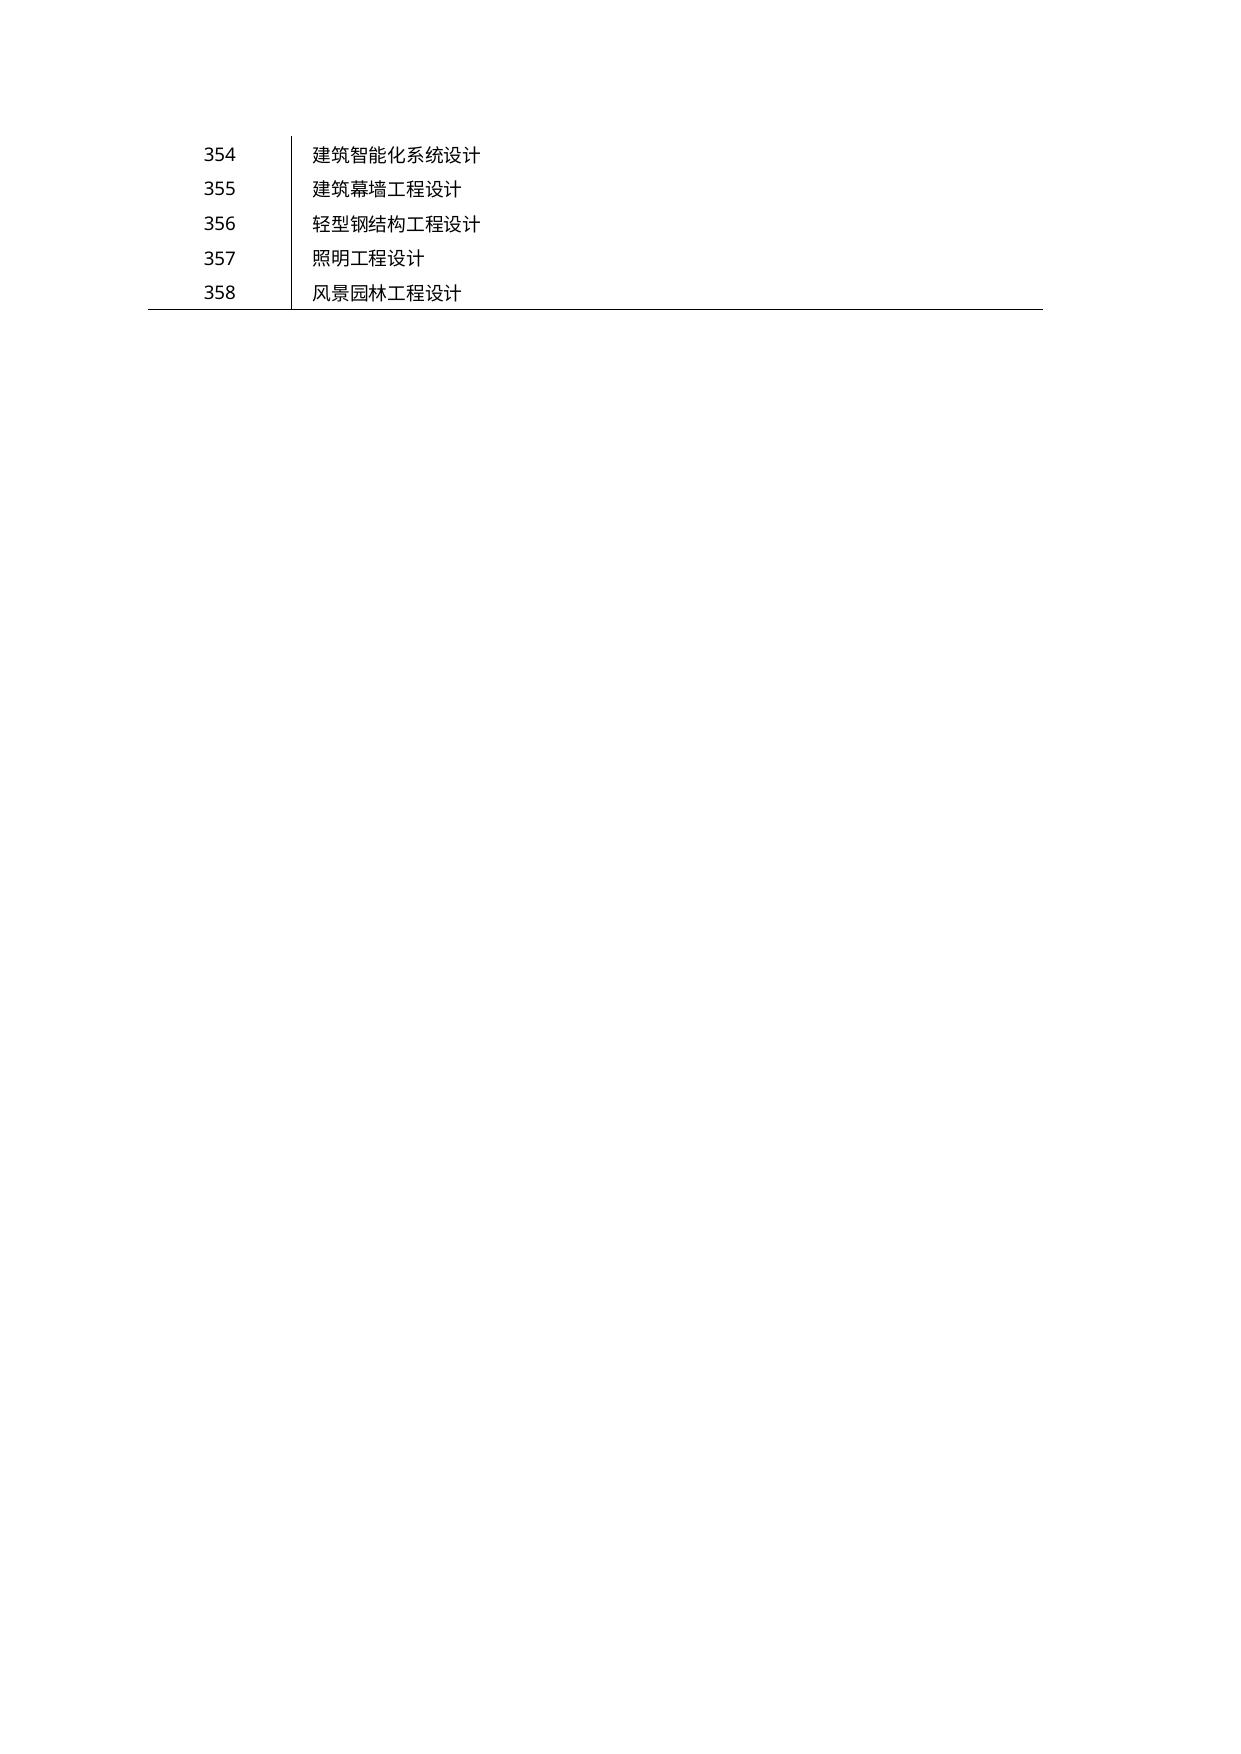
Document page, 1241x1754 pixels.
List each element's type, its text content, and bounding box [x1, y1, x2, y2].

table_cell 建筑幕墙工程设计 [292, 170, 1043, 205]
table_cell 照明工程设计 [292, 239, 1043, 274]
table_cell 355 [148, 170, 291, 205]
table_cell 建筑智能化系统设计 [292, 136, 1043, 170]
table_cell 354 [148, 136, 291, 170]
table_cell 风景园林工程设计 [292, 274, 1043, 308]
table_cell 358 [148, 274, 291, 308]
table_cell 356 [148, 205, 291, 239]
table_cell 357 [148, 239, 291, 274]
table_cell 轻型钢结构工程设计 [292, 205, 1043, 239]
